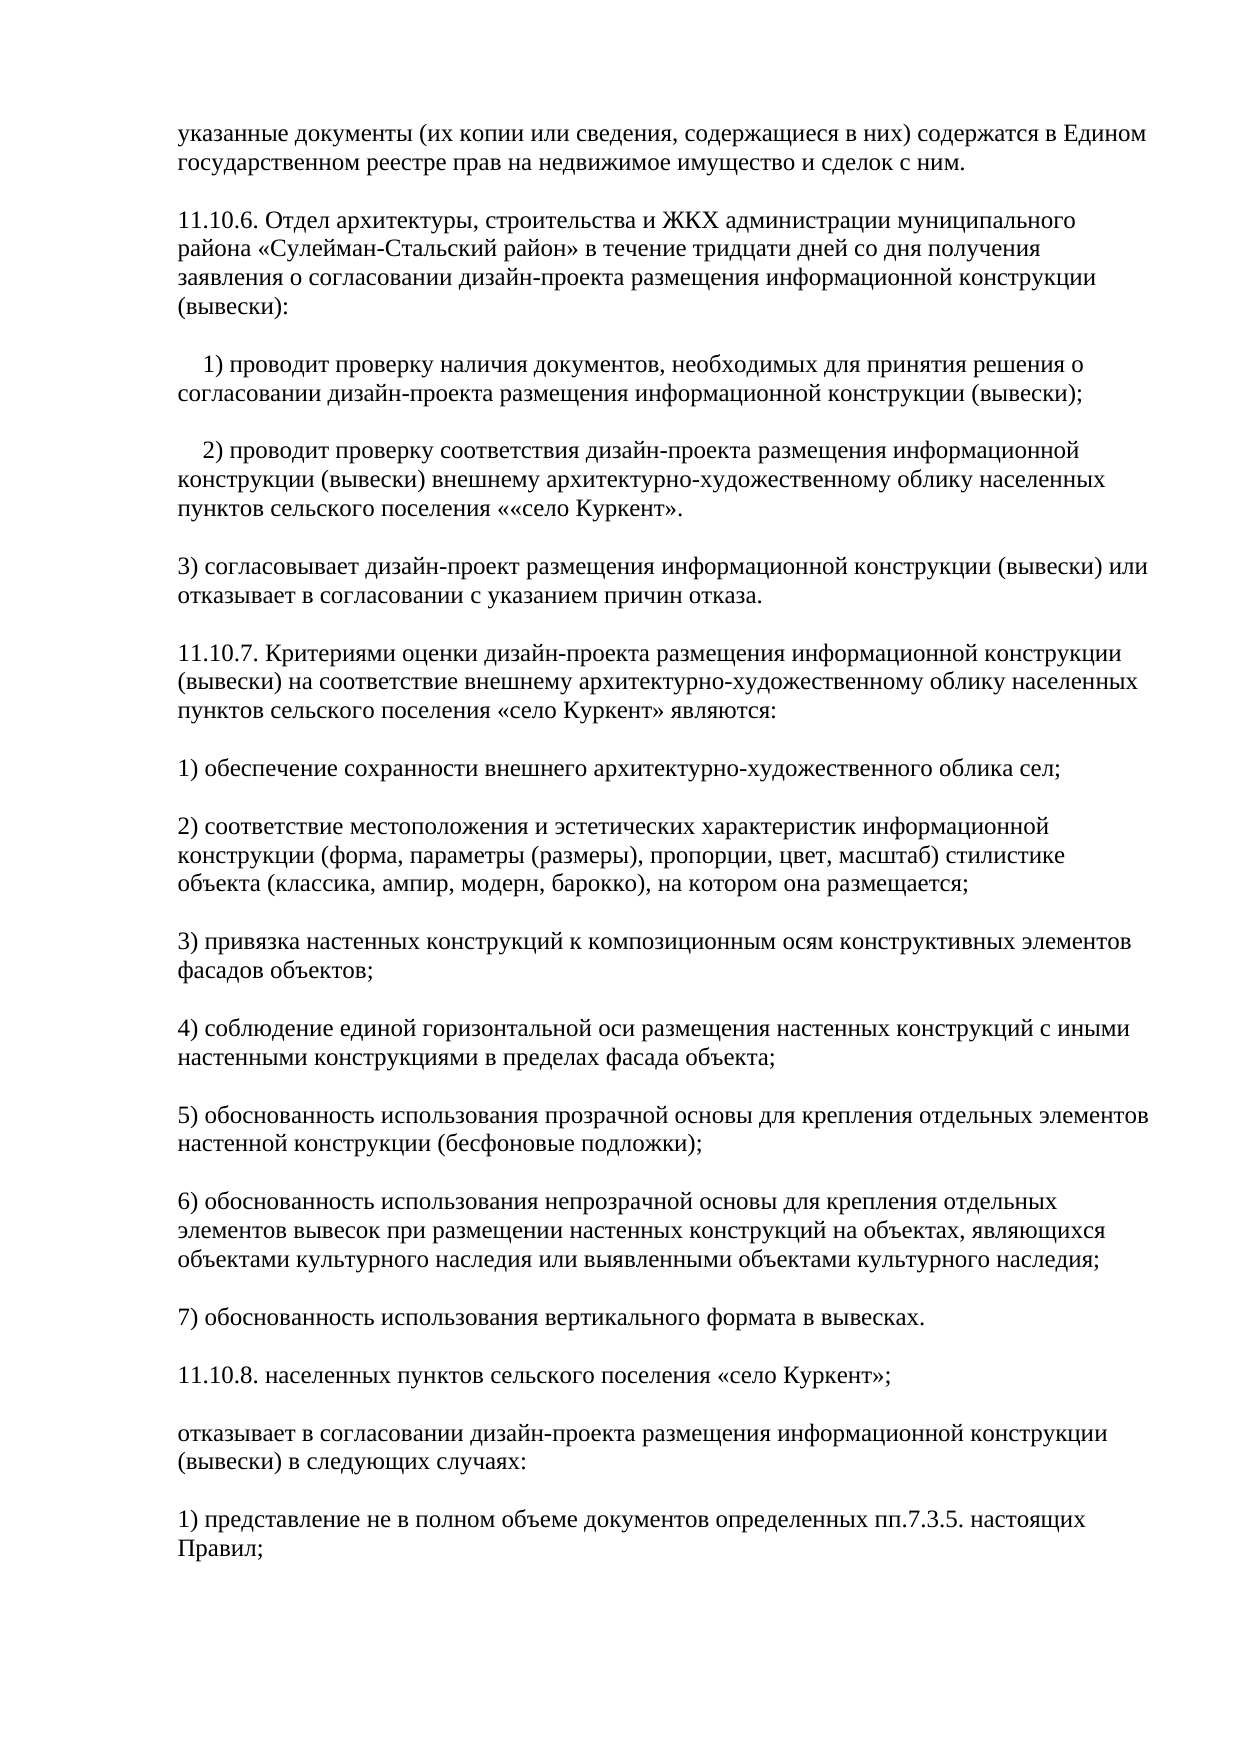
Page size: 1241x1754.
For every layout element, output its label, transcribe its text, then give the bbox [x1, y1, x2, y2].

text отказывает в согласовании дизайн-проекта размещения информационной конструкции (вывески) в следующих случаях: [177, 1418, 1152, 1475]
text 7) обоснованность использования вертикального формата в вывесках. [177, 1302, 1152, 1331]
text 1) проводит проверку наличия документов, необходимых для принятия решения о согласовании дизайн-проекта размещения информационной конструкции (вывески); [177, 349, 1152, 406]
text 11.10.7. Критериями оценки дизайн-проекта размещения информационной конструкции (вывески) на соответствие внешнему архитектурно-художественному облику населенных пунктов сельского поселения «село Куркент» являются: [177, 638, 1152, 724]
text 11.10.8. населенных пунктов сельского поселения «село Куркент»; [177, 1360, 1152, 1388]
text 2) соответствие местоположения и эстетических характеристик информационной конструкции (форма, параметры (размеры), пропорции, цвет, масштаб) стилистике объекта (классика, ампир, модерн, барокко), на котором она размещается; [177, 811, 1152, 897]
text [177, 118, 1152, 176]
text 1) представление не в полном объеме документов определенных пп.7.3.5. настоящих Правил; [177, 1504, 1152, 1562]
text 5) обоснованность использования прозрачной основы для крепления отдельных элементов настенной конструкции (бесфоновые подложки); [177, 1100, 1152, 1157]
text 3) привязка настенных конструкций к композиционным осям конструктивных элементов фасадов объектов; [177, 926, 1152, 984]
text 4) соблюдение единой горизонтальной оси размещения настенных конструкций с иными настенными конструкциями в пределах фасада объекта; [177, 1013, 1152, 1071]
text 6) обоснованность использования непрозрачной основы для крепления отдельных элементов вывесок при размещении настенных конструкций на объектах, являющихся объектами культурного наследия или выявленными объектами культурного наследия; [177, 1186, 1152, 1273]
text 3) согласовывает дизайн-проект размещения информационной конструкции (вывески) или отказывает в согласовании с указанием причин отказа. [177, 551, 1152, 608]
text 1) обеспечение сохранности внешнего архитектурно-художественного облика сел; [177, 753, 1152, 782]
text 11.10.6. Отдел архитектуры, строительства и ЖКХ администрации муниципального района «Сулейман-Стальский район» в течение тридцати дней со дня получения заявления о согласовании дизайн-проекта размещения информационной конструкции (вывески): [177, 205, 1152, 320]
text 2) проводит проверку соответствия дизайн-проекта размещения информационной конструкции (вывески) внешнему архитектурно-художественному облику населенных пунктов сельского поселения ««село Куркент». [177, 436, 1152, 522]
